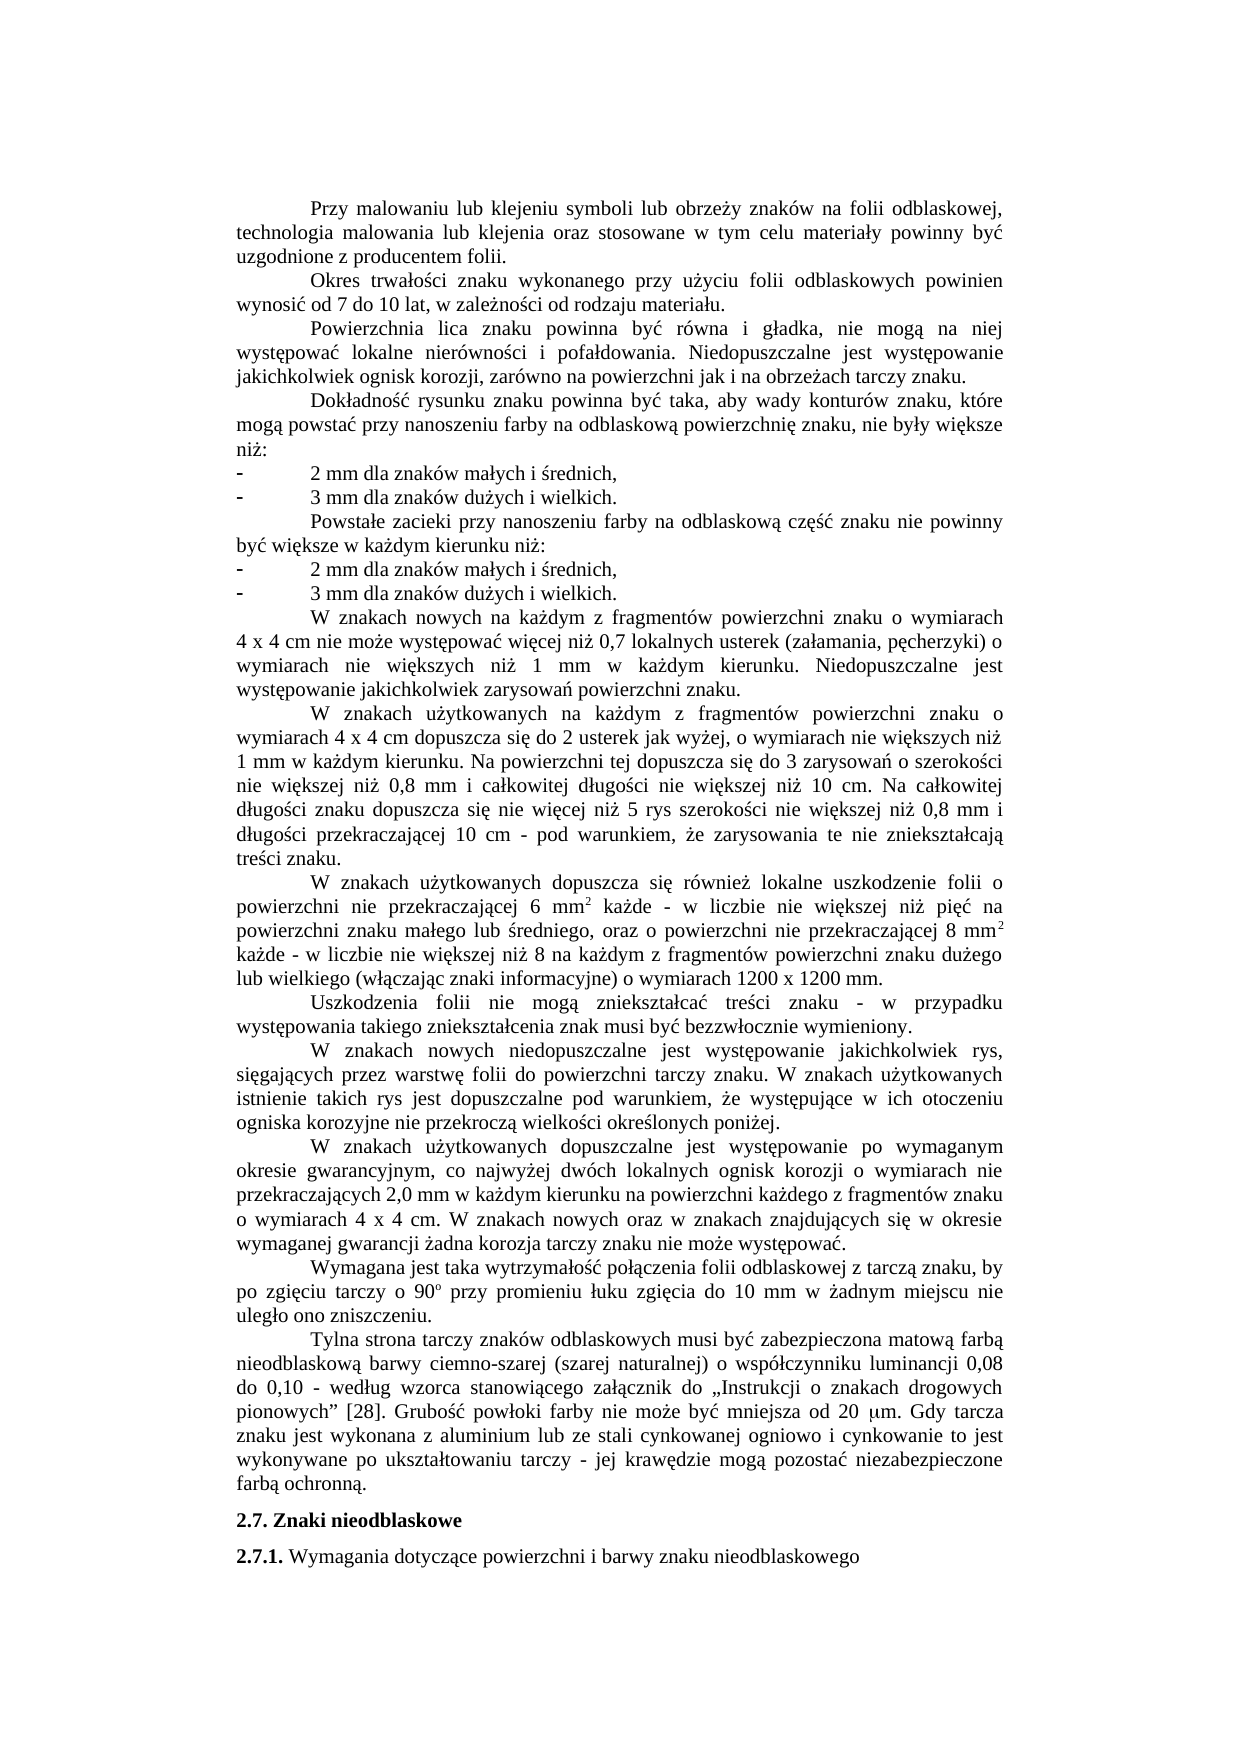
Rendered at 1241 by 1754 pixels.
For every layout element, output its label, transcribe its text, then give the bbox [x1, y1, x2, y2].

list W znakach użytkowanych dopuszczalne jest występowanie po wymaganym okresie gwarancyjnym, co najwyżej dwóch lokalnych ognisk korozji o wymiarach nie przekraczających w każdym kierunku na powierzchni każdego z fragmentów znaku o wymiarach 4 x . W znakach nowych oraz w znakach znajdujących się w okresie wymaganej gwarancji żadna korozja tarczy znaku nie może występować. [236, 1134, 1004, 1254]
list W znakach nowych niedopuszczalne jest występowanie jakichkolwiek rys, sięgających przez warstwę folii do powierzchni tarczy znaku. W znakach użytkowanych istnienie takich rys jest dopuszczalne pod warunkiem, że występujące w ich otoczeniu ogniska korozyjne nie przekroczą wielkości określonych poniżej. [236, 1038, 1004, 1134]
list dla znaków małych i średnich, [236, 557, 1004, 581]
list Tylna strona tarczy znaków odblaskowych musi być zabezpieczona matową farbą nieodblaskową barwy ciemno-szarej (szarej naturalnej) o współczynniku luminancji 0,08 do 0,10 - według wzorca stanowiącego załącznik do „Instrukcji o znakach drogowych pionowych” [28]. Grubość powłoki farby nie może być mniejsza od 20 m. Gdy tarcza znaku jest wykonana z aluminium lub ze stali cynkowanej ogniowo i cynkowanie to jest wykonywane po ukształtowaniu tarczy - jej krawędzie mogą pozostać niezabezpieczone farbą ochronną. [236, 1327, 1004, 1495]
list Dokładność rysunku znaku powinna być taka, aby wady konturów znaku, które mogą powstać przy nanoszeniu farby na odblaskową powierzchnię znaku, nie były większe niż: [236, 388, 1004, 461]
list Okres trwałości znaku wykonanego przy użyciu folii odblaskowych powinien wynosić od 7 do 10 lat, w zależności od rodzaju materiału. [236, 268, 1004, 316]
list Powstałe zacieki przy nanoszeniu farby na odblaskową część znaku nie powinny być większe w każdym kierunku niż: [236, 509, 1004, 557]
list dla znaków dużych i wielkich. [236, 484, 1004, 509]
list Powierzchnia lica znaku powinna być równa i gładka, nie mogą na niej występować lokalne nierówności i pofałdowania. Niedopuszczalne jest występowanie jakichkolwiek ognisk korozji, zarówno na powierzchni jak i na obrzeżach tarczy znaku. [236, 316, 1004, 388]
list dla znaków dużych i wielkich. [236, 581, 1004, 605]
list Przy malowaniu lub klejeniu symboli lub obrzeży znaków na folii odblaskowej, technologia malowania lub klejenia oraz stosowane w tym celu materiały powinny być uzgodnione z producentem folii. [236, 196, 1004, 268]
list Wymagana jest taka wytrzymałość połączenia folii odblaskowej z tarczą znaku, by po zgięciu tarczy o 90o przy promieniu łuku zgięcia do w żadnym miejscu nie uległo ono zniszczeniu. [236, 1254, 1004, 1327]
list W znakach użytkowanych dopuszcza się również lokalne uszkodzenie folii o powierzchni nie przekraczającej 6 mm2 każde - w liczbie nie większej niż pięć na powierzchni znaku małego lub średniego, oraz o powierzchni nie przekraczającej 8 mm2 każde - w liczbie nie większej niż 8 na każdym z fragmentów powierzchni znaku dużego lub wielkiego (włączając znaki informacyjne) o wymiarach 1200 x . [236, 869, 1004, 990]
list 2.7.1. Wymagania dotyczące powierzchni i barwy znaku nieodblaskowego [236, 1544, 1004, 1568]
list W znakach użytkowanych na każdym z fragmentów powierzchni znaku o wymiarach 4 x dopuszcza się do 2 usterek jak wyżej, o wymiarach nie większych niż w każdym kierunku. Na powierzchni tej dopuszcza się do 3 zarysowań o szerokości nie większej niż i całkowitej długości nie większej niż . Na całkowitej długości znaku dopuszcza się nie więcej niż 5 rys szerokości nie większej niż i długości przekraczającej - pod warunkiem, że zarysowania te nie zniekształcają treści znaku. [236, 701, 1004, 869]
list W znakach nowych na każdym z fragmentów powierzchni znaku o wymiarach 4 x nie może występować więcej niż 0,7 lokalnych usterek (załamania, pęcherzyki) o wymiarach nie większych niż w każdym kierunku. Niedopuszczalne jest występowanie jakichkolwiek zarysowań powierzchni znaku. [236, 605, 1004, 701]
list dla znaków małych i średnich, [236, 461, 1004, 484]
subtitle 2.7. Znaki nieodblaskowe [236, 1508, 1004, 1532]
list Uszkodzenia folii nie mogą zniekształcać treści znaku - w przypadku występowania takiego zniekształcenia znak musi być bezzwłocznie wymieniony. [236, 990, 1004, 1038]
